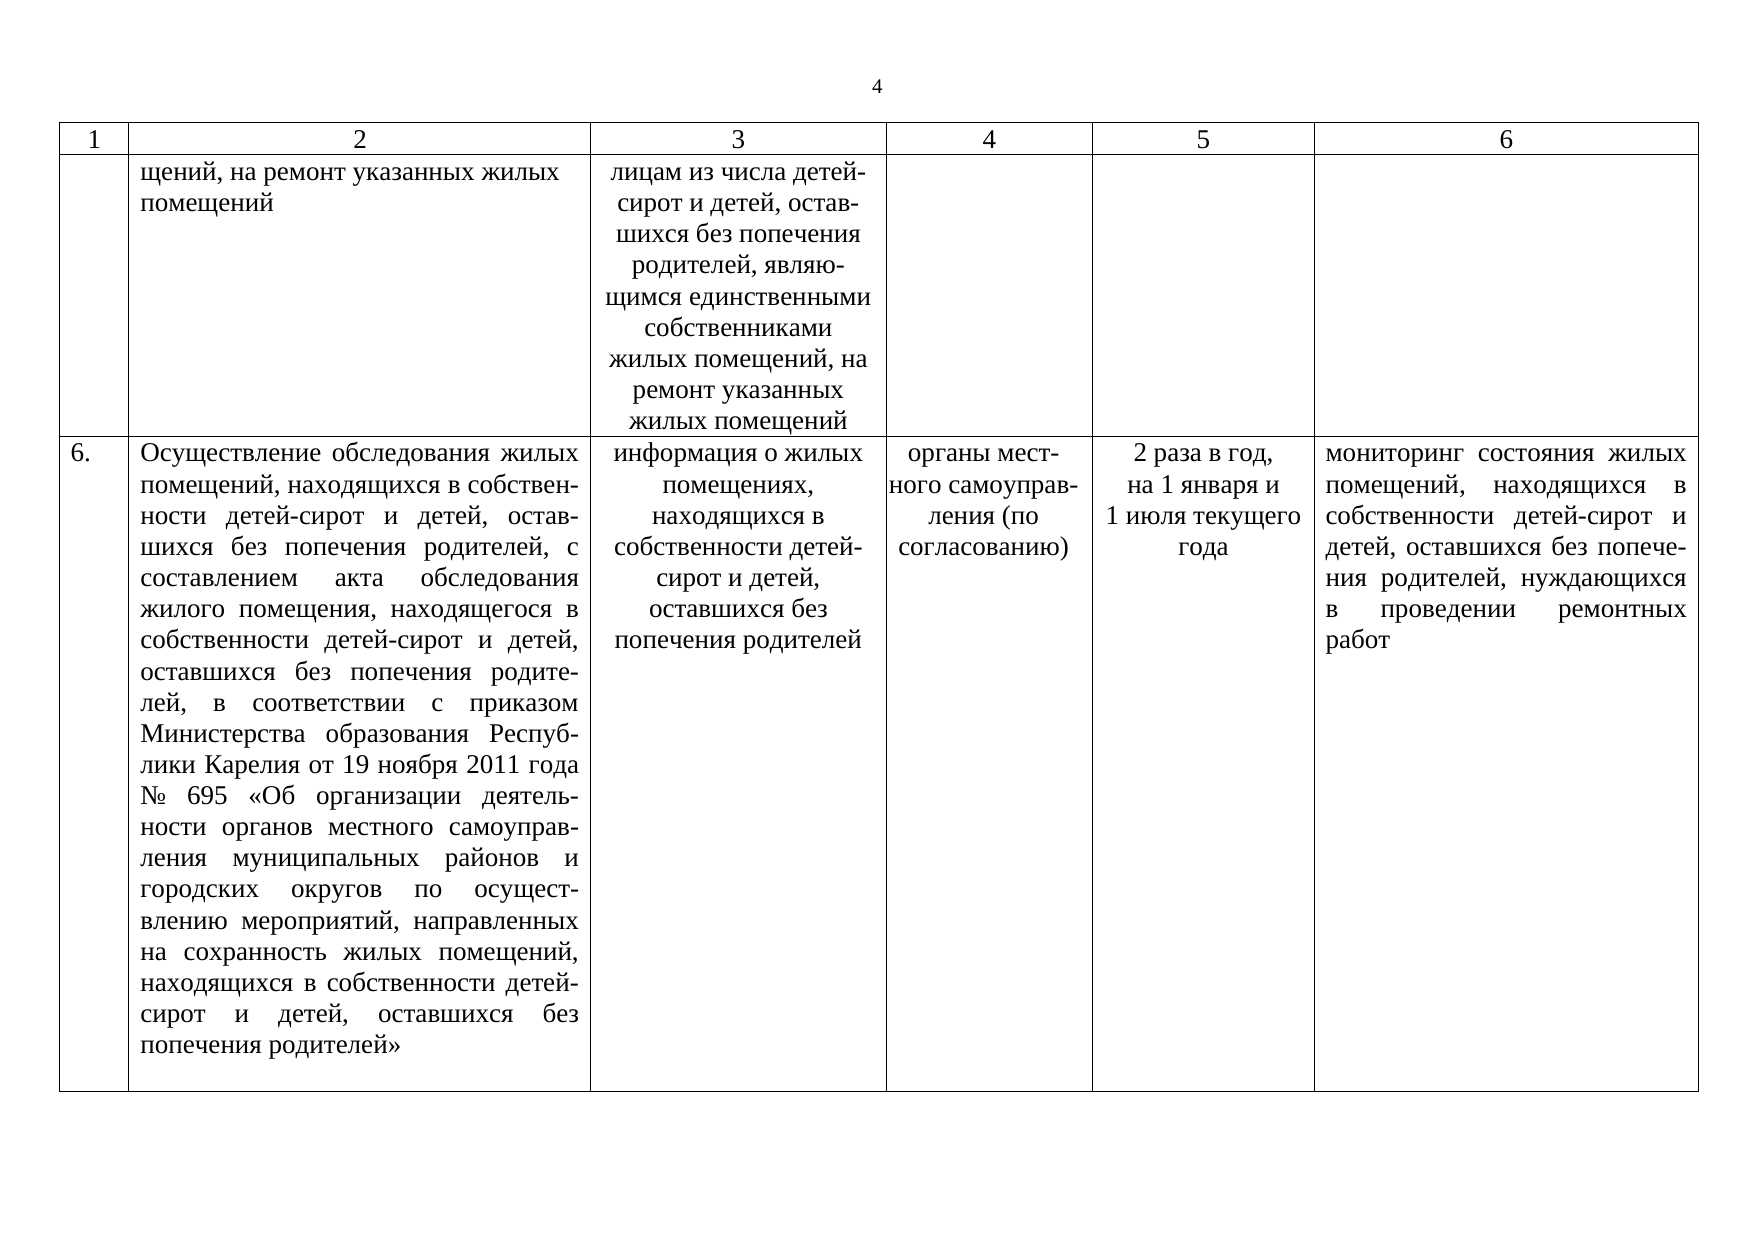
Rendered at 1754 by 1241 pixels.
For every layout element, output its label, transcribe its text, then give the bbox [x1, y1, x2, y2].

table_cell 6 [1315, 123, 1698, 154]
table_cell [887, 155, 1092, 436]
table_cell 6. [60, 437, 128, 1091]
table_cell 3 [591, 123, 886, 154]
table_cell 2 раза в год, на 1 января и 1 июля текущего года [1093, 437, 1314, 1091]
table_cell [1315, 155, 1698, 436]
table_cell органы мест-ного самоуправ-ления (по согласованию) [887, 437, 1092, 1091]
table_cell информация о жилых помещениях, находящихся в собственности детей-сирот и детей, оставшихся без попечения родителей [591, 437, 886, 1091]
table_cell 4 [887, 123, 1092, 154]
table_cell [60, 155, 128, 436]
table_cell 5 [1093, 123, 1314, 154]
table_cell [1093, 155, 1314, 436]
table_cell 2 [129, 123, 590, 154]
table_cell лицам из числа детей-сирот и детей, остав-шихся без попечения родителей, являю-щимся единственными собственниками жилых помещений, на ремонт указанных жилых помещений [591, 155, 886, 436]
table_cell щений, на ремонт указанных жилых помещений [129, 155, 590, 436]
table_cell мониторинг состояния жилых помещений, находящихся в собственности детей-сирот и детей, оставшихся без попече-ния родителей, нуждающихся в проведении ремонтных работ [1315, 437, 1698, 1091]
table_cell 1 [60, 123, 128, 154]
table_cell Осуществление обследования жилых помещений, находящихся в собствен-ности детей-сирот и детей, остав-шихся без попечения родителей, с составлением акта обследования жилого помещения, находящегося в собственности детей-сирот и детей, оставшихся без попечения родите-лей, в соответствии с приказом Министерства образования Респуб-лики Карелия от 19 ноября 2011 года № 695 «Об организации деятель-ности органов местного самоуправ-ления муниципальных районов и городских округов по осущест-влению мероприятий, направленных на сохранность жилых помещений, находящихся в собственности детей-сирот и детей, оставшихся без попечения родителей» [129, 437, 590, 1091]
